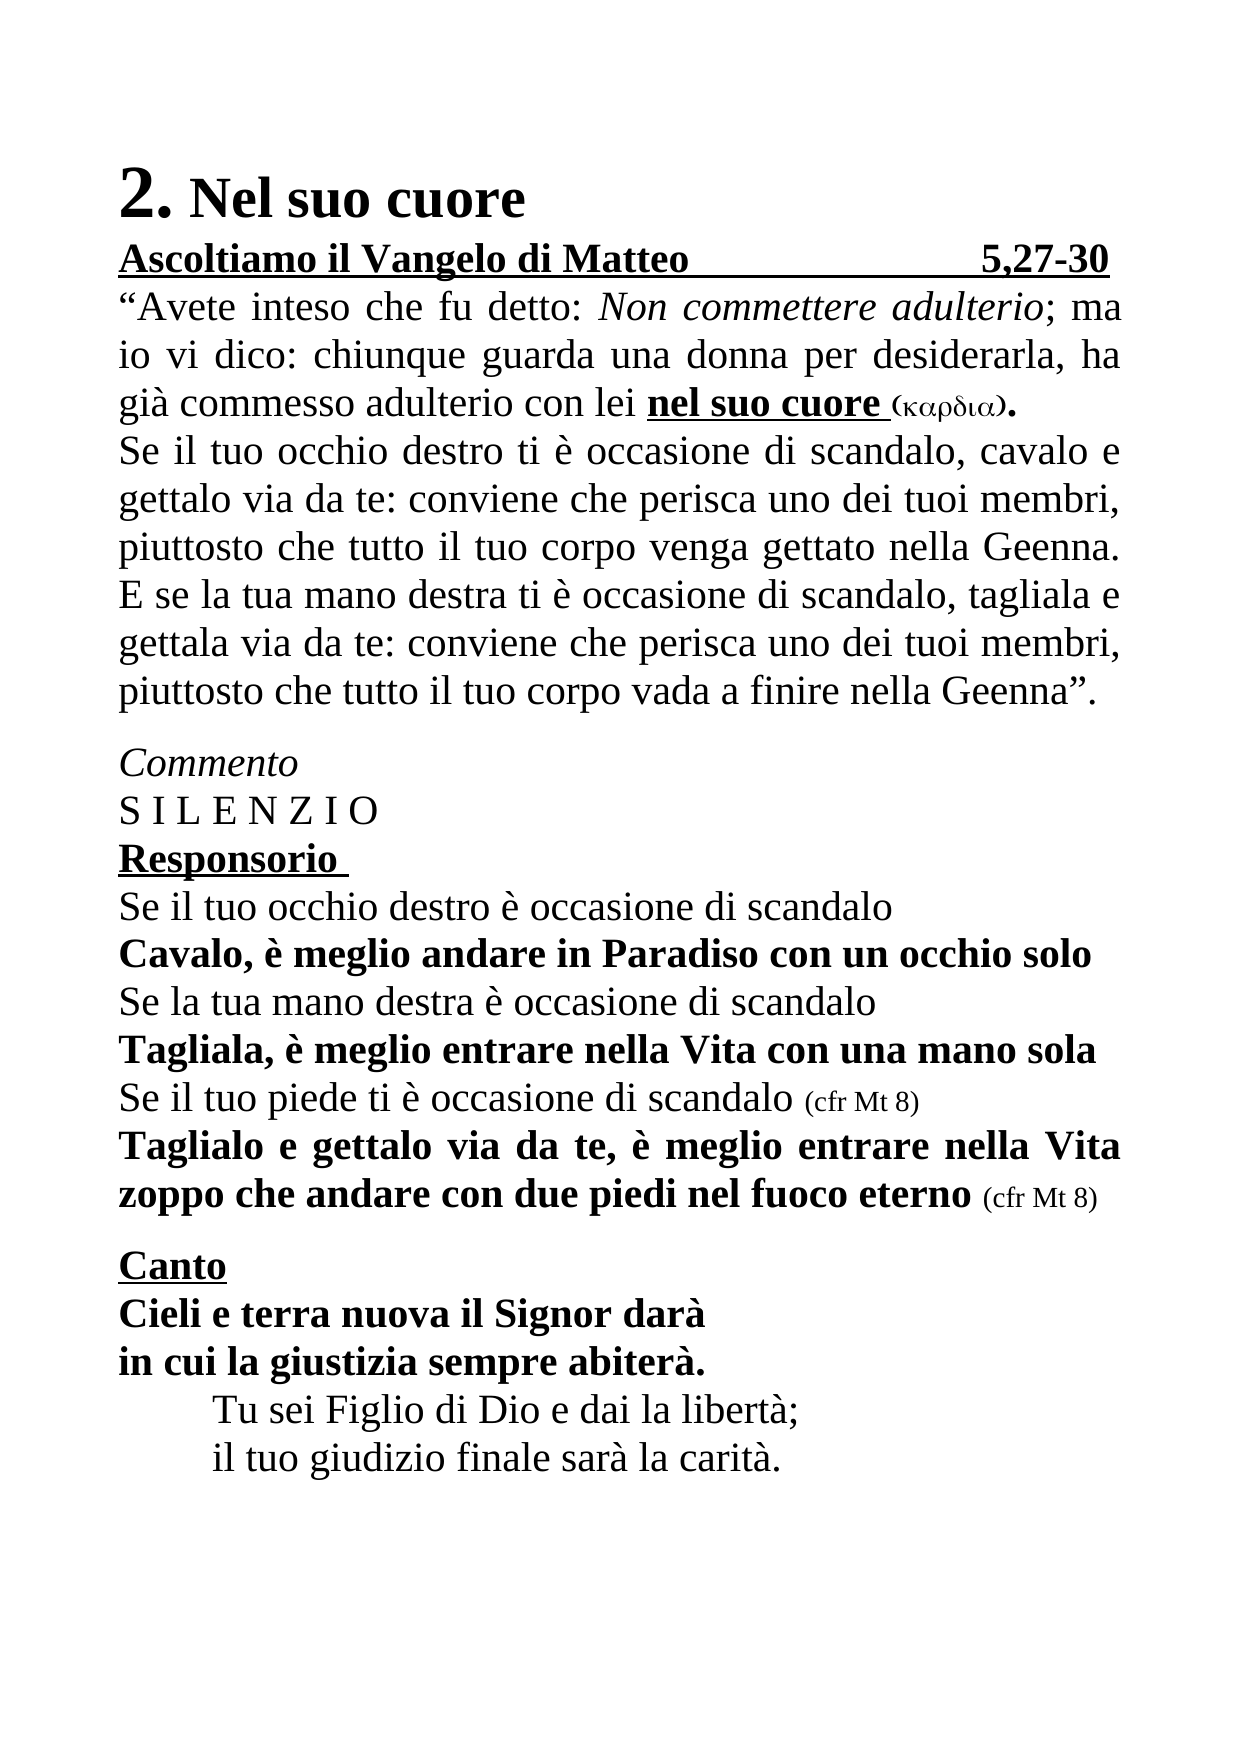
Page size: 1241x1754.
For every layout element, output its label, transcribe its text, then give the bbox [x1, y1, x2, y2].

text S I L E N Z I O [118, 785, 1122, 833]
text Ascoltiamo il Vangelo di Matteo 5,27-30 [118, 234, 1122, 282]
text Tagliala, è meglio entrare nella Vita con una mano sola [118, 1025, 1122, 1073]
text il tuo giudizio finale sarà la carità. [118, 1432, 1091, 1480]
text Responsorio [118, 833, 1122, 881]
text Tu sei Figlio di Dio e dai la libertà; [118, 1384, 1091, 1432]
text Taglialo e gettalo via da te, è meglio entrare nella Vita zoppo che andare con due piedi nel fuoco eterno (cfr Mt 8) [118, 1121, 1122, 1216]
text Commento [118, 737, 1122, 785]
text Canto [118, 1240, 1122, 1288]
text in cui la giustizia sempre abiterà. [118, 1336, 1091, 1384]
text Cavalo, è meglio andare in Paradiso con un occhio solo [118, 929, 1122, 977]
text Se il tuo occhio destro ti è occasione di scandalo, cavalo e gettalo via da te: conviene che perisca uno dei tuoi membri, piuttosto che tutto il tuo corpo venga gettato nella Geenna. E se la tua mano destra ti è occasione di scandalo, tagliala e gettala via da te: conviene che perisca uno dei tuoi membri, piuttosto che tutto il tuo corpo vada a finire nella Geenna”. [118, 426, 1122, 713]
text Se la tua mano destra è occasione di scandalo [118, 977, 1122, 1025]
text 2. Nel suo cuore [118, 148, 1122, 234]
text Se il tuo occhio destro è occasione di scandalo [118, 881, 1122, 929]
text Cieli e terra nuova il Signor darà [118, 1288, 1091, 1336]
text Se il tuo piede ti è occasione di scandalo (cfr Mt 8) [118, 1073, 1122, 1121]
text “Avete inteso che fu detto: Non commettere adulterio; ma io vi dico: chiunque guarda una donna per desiderarla, ha già commesso adulterio con lei nel suo cuore . [118, 282, 1122, 426]
